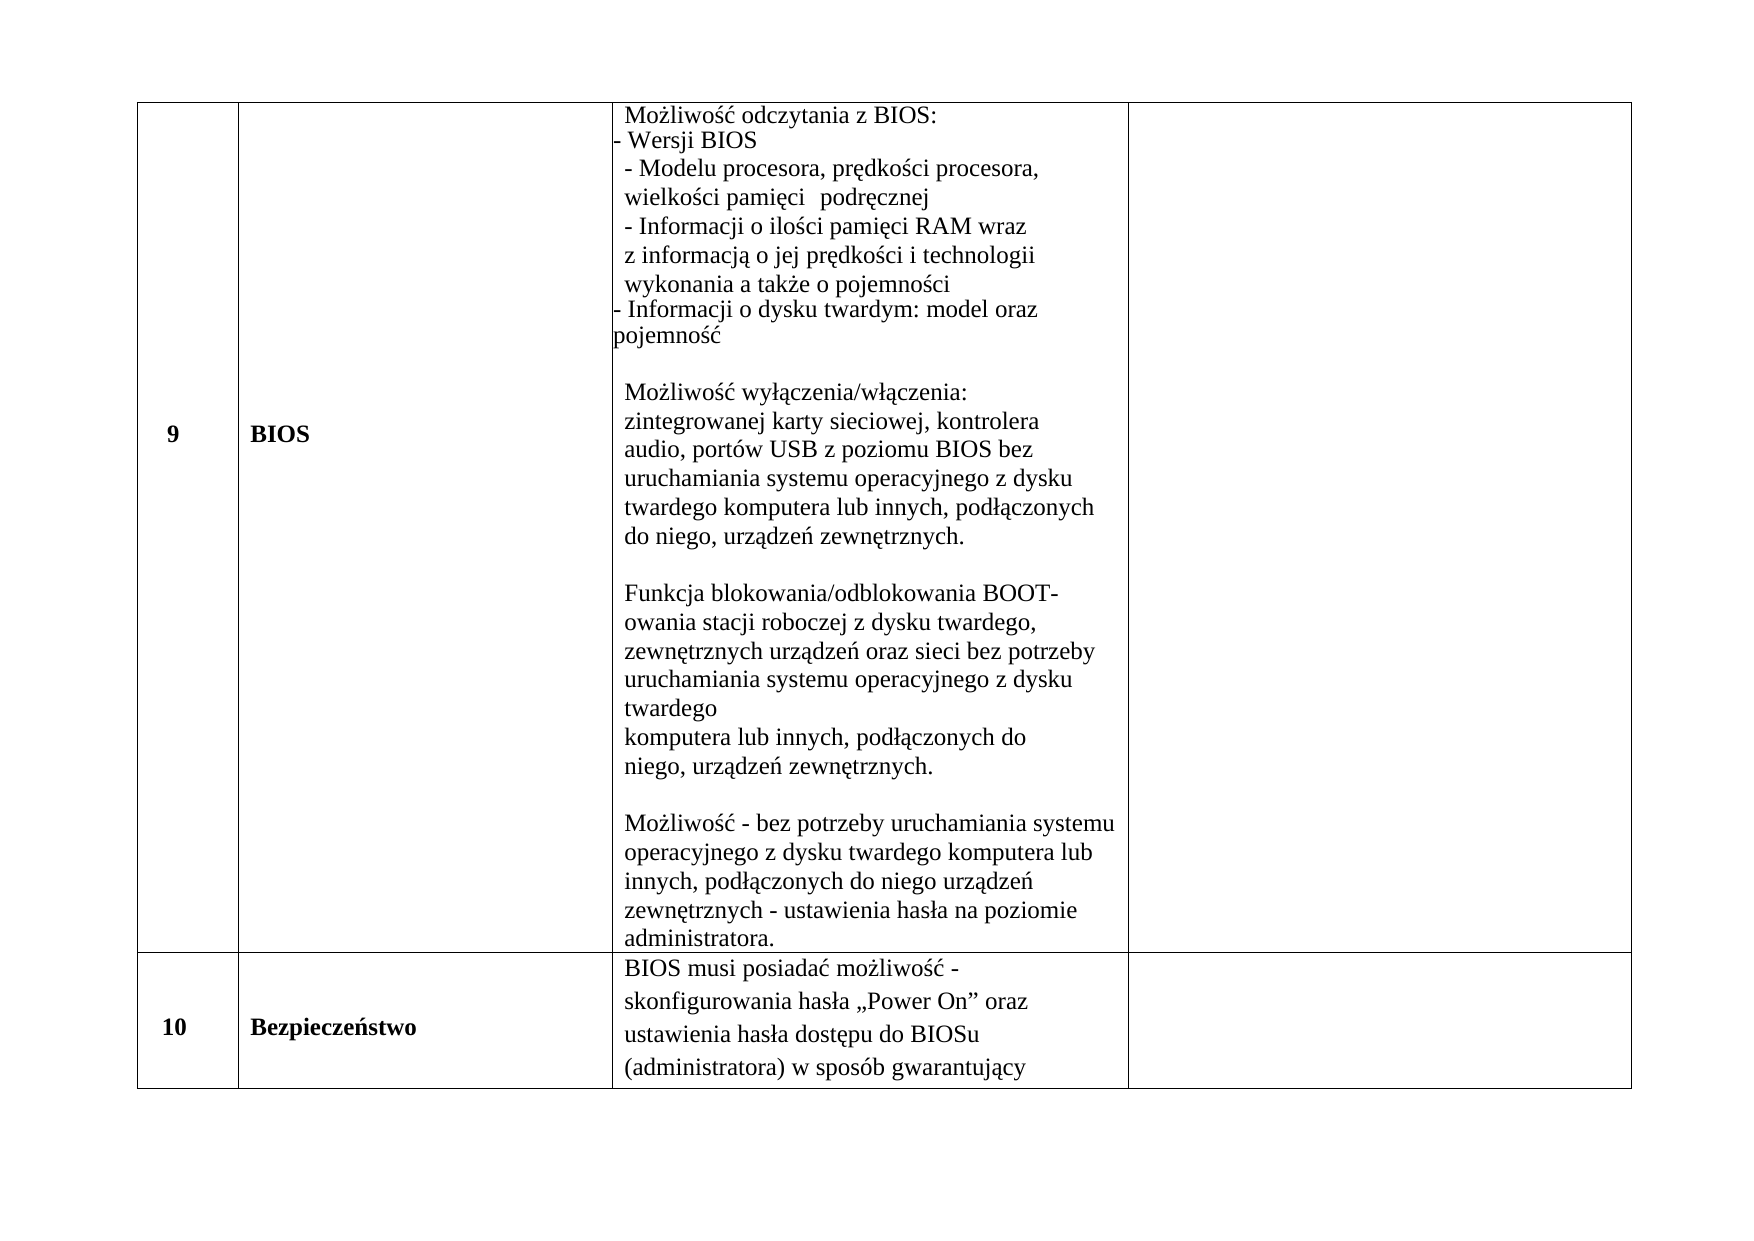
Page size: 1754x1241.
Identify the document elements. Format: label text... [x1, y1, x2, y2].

table_header Możliwość odczytania z BIOS: - Wersji BIOS - Modelu procesora, prędkości procesora, wielkości pamięci podręcznej - Informacji o ilości pamięci RAM wraz z informacją o jej prędkości i technologii wykonania a także o pojemności - Informacji o dysku twardym: model oraz pojemność Możliwość wyłączenia/włączenia: zintegrowanej karty sieciowej, kontrolera audio, portów USB z poziomu BIOS bez uruchamiania systemu operacyjnego z dysku twardego komputera lub innych, podłączonych do niego, urządzeń zewnętrznych. Funkcja blokowania/odblokowania BOOT-owania stacji roboczej z dysku twardego, zewnętrznych urządzeń oraz sieci bez potrzeby uruchamiania systemu operacyjnego z dysku twardego komputera lub innych, podłączonych do niego, urządzeń zewnętrznych. Możliwość - bez potrzeby uruchamiania systemu operacyjnego z dysku twardego komputera lub innych, podłączonych do niego urządzeń zewnętrznych - ustawienia hasła na poziomie administratora. [613, 103, 1128, 952]
table_header [1129, 103, 1631, 952]
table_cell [613, 953, 1128, 1088]
table_cell 10 [138, 953, 238, 1088]
table_cell [1129, 953, 1631, 1088]
table_header BIOS [239, 103, 612, 952]
table_cell Bezpieczeństwo [239, 953, 612, 1088]
table_header 9 [138, 103, 238, 952]
